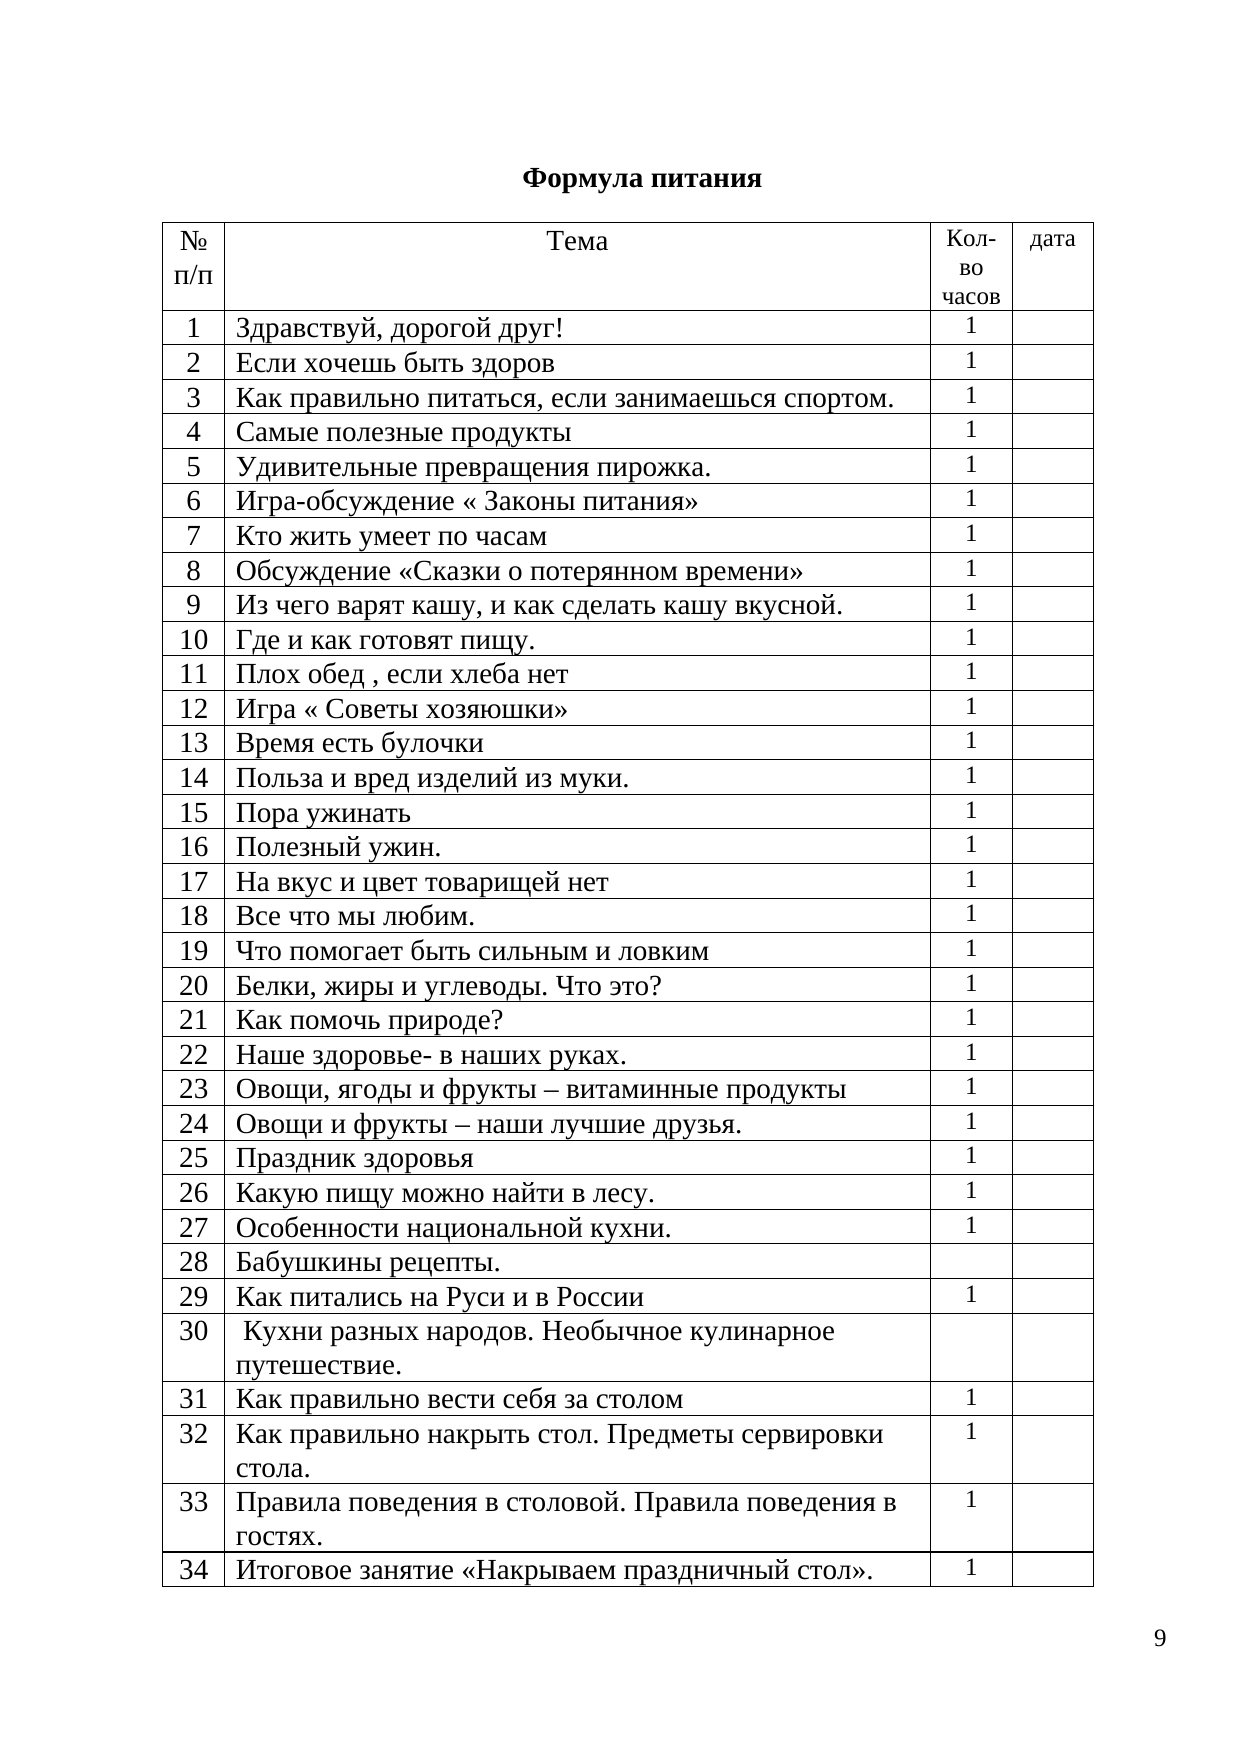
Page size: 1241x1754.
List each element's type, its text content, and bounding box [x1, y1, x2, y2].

table_cell Удивительные превращения пирожка. [225, 449, 930, 482]
table_cell 1 [931, 345, 1012, 379]
table_cell Если хочешь быть здоров [225, 345, 930, 379]
table_cell Белки, жиры и углеводы. Что это? [225, 968, 930, 1001]
table_cell [1013, 1210, 1093, 1243]
table_cell 1 [931, 1279, 1012, 1312]
table_cell 11 [163, 656, 224, 690]
table_cell [1013, 968, 1093, 1001]
table_cell [1013, 864, 1093, 897]
table_cell 1 [931, 311, 1012, 344]
table_cell 1 [931, 1175, 1012, 1209]
table_cell [1013, 518, 1093, 552]
table_cell 1 [931, 414, 1012, 448]
table_header № п/п [163, 223, 224, 309]
table_cell [1013, 380, 1093, 413]
table_cell 1 [931, 587, 1012, 621]
table_cell Как питались на Руси и в России [225, 1279, 930, 1312]
table_cell 1 [931, 1382, 1012, 1415]
table_cell [1013, 1314, 1093, 1381]
table_cell 1 [931, 518, 1012, 552]
table_cell [1013, 656, 1093, 690]
table_cell 17 [163, 864, 224, 897]
table_cell 10 [163, 622, 224, 655]
table_cell 15 [163, 795, 224, 828]
table_cell 33 [163, 1484, 224, 1551]
table_cell 1 [931, 484, 1012, 517]
table_cell Время есть булочки [225, 726, 930, 759]
table_cell Как помочь природе? [225, 1002, 930, 1036]
table_cell [1013, 1279, 1093, 1312]
table_cell [1013, 1175, 1093, 1209]
table_cell 1 [931, 829, 1012, 863]
table_cell 30 [163, 1314, 224, 1381]
table_cell 2 [163, 345, 224, 379]
table_cell [1013, 1244, 1093, 1278]
table_cell 29 [163, 1279, 224, 1312]
table_cell 24 [163, 1106, 224, 1139]
table_cell Овощи и фрукты – наши лучшие друзья. [225, 1106, 930, 1139]
table_cell 1 [931, 1210, 1012, 1243]
table_header дата [1013, 223, 1093, 309]
table_cell 1 [931, 691, 1012, 724]
table_header Тема [225, 223, 930, 309]
table_cell 1 [931, 760, 1012, 794]
table_cell Из чего варят кашу, и как сделать кашу вкусной. [225, 587, 930, 621]
table_cell Плох обед , если хлеба нет [225, 656, 930, 690]
text Формула питания [118, 160, 1166, 193]
table_cell 1 [931, 553, 1012, 586]
table_cell Игра-обсуждение « Законы питания» [225, 484, 930, 517]
table_cell 1 [931, 622, 1012, 655]
table_cell [1013, 1141, 1093, 1174]
table_cell Праздник здоровья [225, 1141, 930, 1174]
table_cell Кухни разных народов. Необычное кулинарное путешествие. [225, 1314, 930, 1381]
table_cell 21 [163, 1002, 224, 1036]
table_cell 1 [931, 1071, 1012, 1105]
table_cell 5 [163, 449, 224, 482]
table_cell 1 [931, 449, 1012, 482]
table_cell Овощи, ягоды и фрукты – витаминные продукты [225, 1071, 930, 1105]
table_cell 1 [931, 1553, 1012, 1586]
table_cell 9 [163, 587, 224, 621]
table_cell 4 [163, 414, 224, 448]
table_cell [1013, 1106, 1093, 1139]
table_cell 1 [931, 795, 1012, 828]
table_cell Самые полезные продукты [225, 414, 930, 448]
table_cell 1 [931, 864, 1012, 897]
table_cell Все что мы любим. [225, 899, 930, 932]
table_cell 27 [163, 1210, 224, 1243]
table_cell Бабушкины рецепты. [225, 1244, 930, 1278]
table_cell [1013, 553, 1093, 586]
table_cell [1013, 449, 1093, 482]
table_cell 28 [163, 1244, 224, 1278]
table_cell Где и как готовят пищу. [225, 622, 930, 655]
table_cell [1013, 1484, 1093, 1551]
table_cell [1013, 933, 1093, 967]
table_cell [1013, 311, 1093, 344]
table_cell 1 [931, 726, 1012, 759]
table_cell 1 [931, 968, 1012, 1001]
table_cell [1013, 1553, 1093, 1586]
table_cell 1 [931, 1416, 1012, 1483]
table_cell Здравствуй, дорогой друг! [225, 311, 930, 344]
table_cell Итоговое занятие «Накрываем праздничный стол». [225, 1553, 930, 1586]
table_cell 26 [163, 1175, 224, 1209]
table_cell 1 [931, 1141, 1012, 1174]
table_cell [1013, 345, 1093, 379]
table_cell 6 [163, 484, 224, 517]
table_cell Наше здоровье- в наших руках. [225, 1037, 930, 1070]
table_cell 1 [931, 380, 1012, 413]
table_cell Как правильно вести себя за столом [225, 1382, 930, 1415]
table_cell 1 [931, 1484, 1012, 1551]
table_cell Правила поведения в столовой. Правила поведения в гостях. [225, 1484, 930, 1551]
table_cell 1 [931, 1106, 1012, 1139]
table_cell 1 [163, 311, 224, 344]
table_cell [1013, 484, 1093, 517]
table_cell [1013, 829, 1093, 863]
table_cell [1013, 1037, 1093, 1070]
table_cell 1 [931, 899, 1012, 932]
table_cell Пора ужинать [225, 795, 930, 828]
table_cell 13 [163, 726, 224, 759]
table_cell 31 [163, 1382, 224, 1415]
table_cell 18 [163, 899, 224, 932]
table_cell 32 [163, 1416, 224, 1483]
table_header Кол-во часов [931, 223, 1012, 309]
table_cell Как правильно накрыть стол. Предметы сервировки стола. [225, 1416, 930, 1483]
table_cell [931, 1244, 1012, 1278]
table_cell 19 [163, 933, 224, 967]
table_cell 7 [163, 518, 224, 552]
table_cell Какую пищу можно найти в лесу. [225, 1175, 930, 1209]
table_cell 22 [163, 1037, 224, 1070]
table_cell [1013, 1071, 1093, 1105]
table_cell 1 [931, 656, 1012, 690]
table_cell 1 [931, 933, 1012, 967]
table_cell [1013, 587, 1093, 621]
table_cell 1 [931, 1037, 1012, 1070]
table_cell [1013, 760, 1093, 794]
table_cell 20 [163, 968, 224, 1001]
table_cell [931, 1314, 1012, 1381]
table_cell 16 [163, 829, 224, 863]
table_cell Как правильно питаться, если занимаешься спортом. [225, 380, 930, 413]
table_cell [1013, 795, 1093, 828]
table_cell На вкус и цвет товарищей нет [225, 864, 930, 897]
table_cell 23 [163, 1071, 224, 1105]
table_cell 34 [163, 1553, 224, 1586]
table_cell [1013, 414, 1093, 448]
table_cell Польза и вред изделий из муки. [225, 760, 930, 794]
table_cell Полезный ужин. [225, 829, 930, 863]
table_cell [1013, 899, 1093, 932]
table_cell 3 [163, 380, 224, 413]
table_cell 14 [163, 760, 224, 794]
table_cell [1013, 622, 1093, 655]
table_cell [1013, 1382, 1093, 1415]
table_cell Игра « Советы хозяюшки» [225, 691, 930, 724]
table_cell 8 [163, 553, 224, 586]
table_cell [1013, 1002, 1093, 1036]
table_cell [1013, 726, 1093, 759]
table_cell 12 [163, 691, 224, 724]
table_cell Что помогает быть сильным и ловким [225, 933, 930, 967]
table_cell Кто жить умеет по часам [225, 518, 930, 552]
table_cell [1013, 1416, 1093, 1483]
table_cell 1 [931, 1002, 1012, 1036]
table_cell 25 [163, 1141, 224, 1174]
table_cell Обсуждение «Сказки о потерянном времени» [225, 553, 930, 586]
table_cell Особенности национальной кухни. [225, 1210, 930, 1243]
table_cell [1013, 691, 1093, 724]
